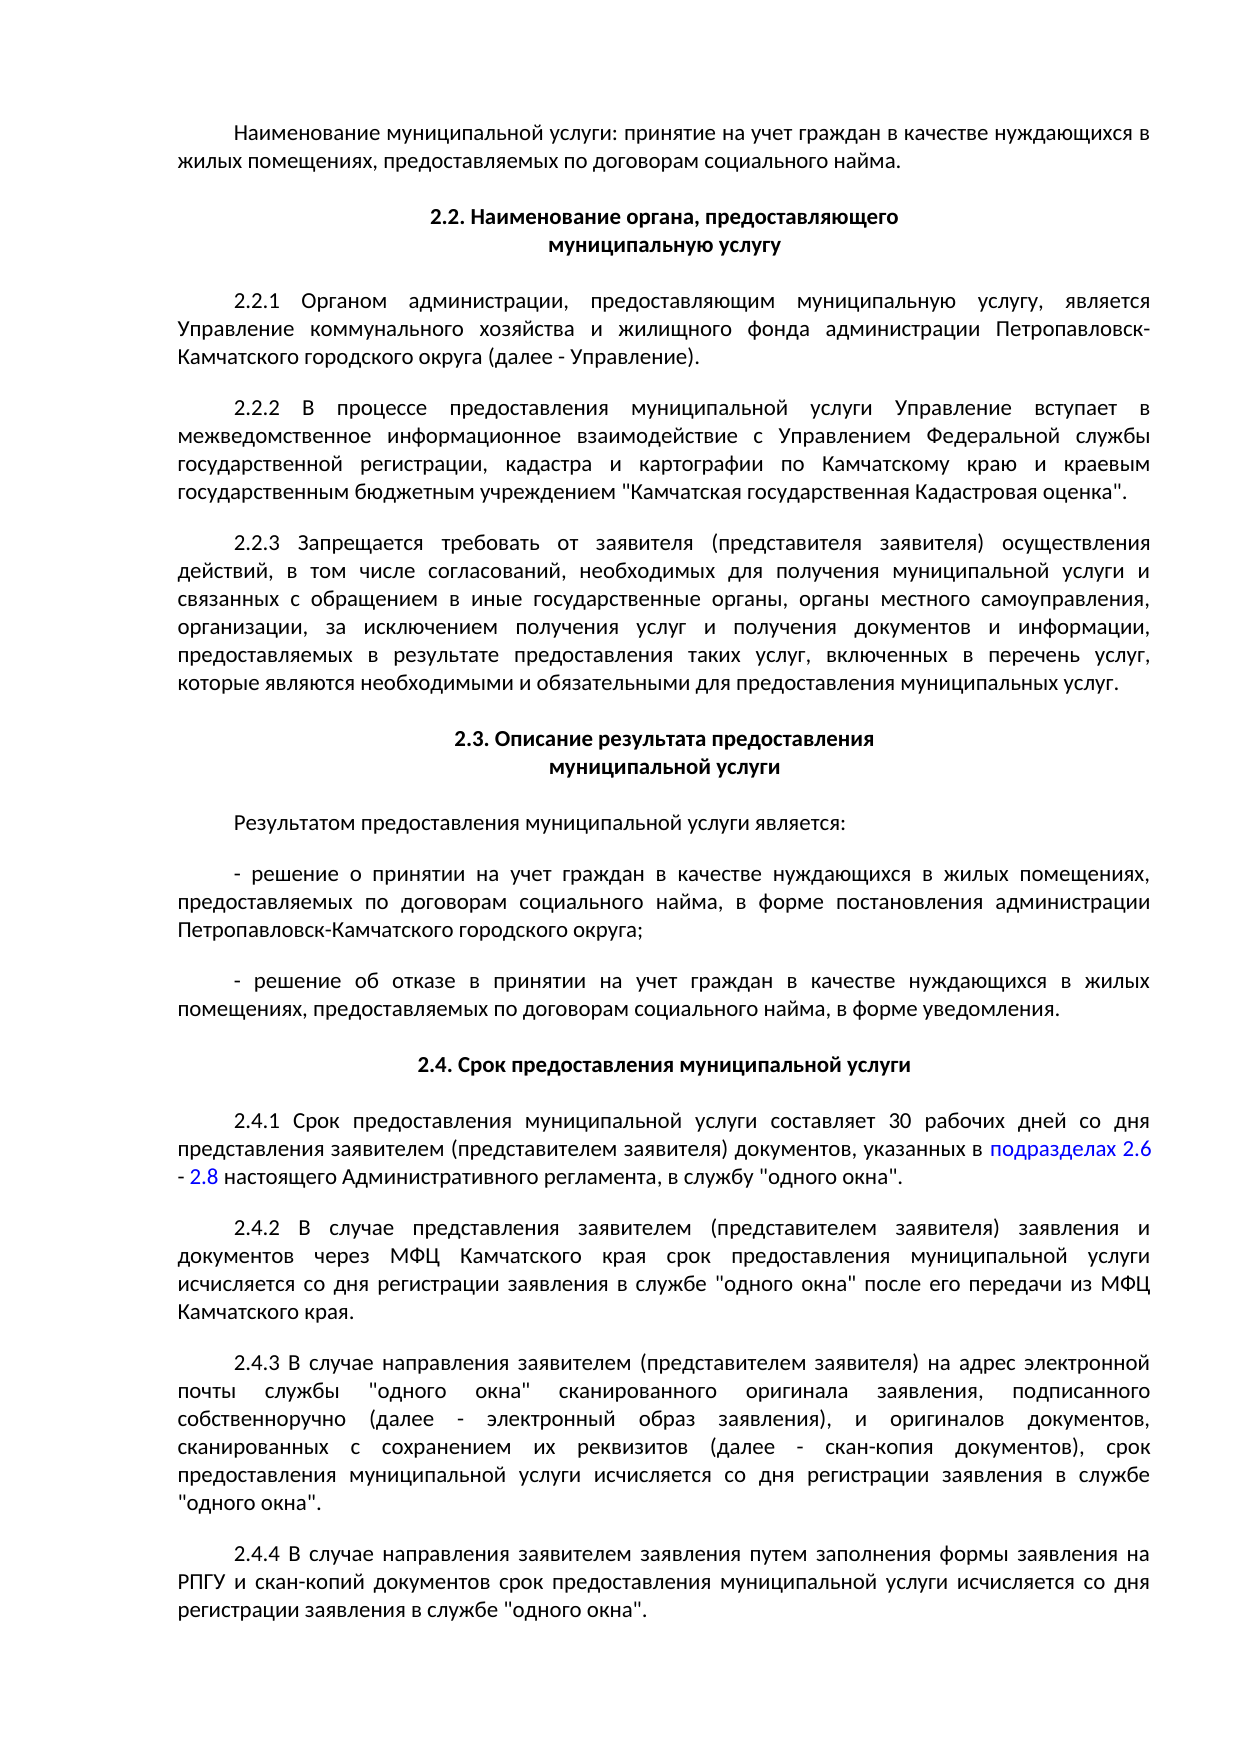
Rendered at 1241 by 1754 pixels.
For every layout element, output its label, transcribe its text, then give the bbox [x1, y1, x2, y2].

text 2.4.4 В случае направления заявителем заявления путем заполнения формы заявления на РПГУ и скан-копий документов срок предоставления муниципальной услуги исчисляется со дня регистрации заявления в службе "одного окна". [177, 1539, 1152, 1623]
title муниципальную услугу [177, 230, 1152, 258]
text 2.4.1 Срок предоставления муниципальной услуги составляет 30 рабочих дней со дня представления заявителем (представителем заявителя) документов, указанных в подразделах 2.6 - 2.8 настоящего Административного регламента, в службу "одного окна". [177, 1106, 1152, 1191]
text - решение о принятии на учет граждан в качестве нуждающихся в жилых помещениях, предоставляемых по договорам социального найма, в форме постановления администрации Петропавловск-Камчатского городского округа; [177, 859, 1152, 943]
title 2.4. Срок предоставления муниципальной услуги [177, 1050, 1152, 1078]
text 2.4.2 В случае представления заявителем (представителем заявителя) заявления и документов через МФЦ Камчатского края срок предоставления муниципальной услуги исчисляется со дня регистрации заявления в службе "одного окна" после его передачи из МФЦ Камчатского края. [177, 1213, 1152, 1326]
title 2.2. Наименование органа, предоставляющего [177, 202, 1152, 230]
text 2.4.3 В случае направления заявителем (представителем заявителя) на адрес электронной почты службы "одного окна" сканированного оригинала заявления, подписанного собственноручно (далее - электронный образ заявления), и оригиналов документов, сканированных с сохранением их реквизитов (далее - скан-копия документов), срок предоставления муниципальной услуги исчисляется со дня регистрации заявления в службе "одного окна". [177, 1348, 1152, 1517]
text 2.2.3 Запрещается требовать от заявителя (представителя заявителя) осуществления действий, в том числе согласований, необходимых для получения муниципальной услуги и связанных с обращением в иные государственные органы, органы местного самоуправления, организации, за исключением получения услуг и получения документов и информации, предоставляемых в результате предоставления таких услуг, включенных в перечень услуг, которые являются необходимыми и обязательными для предоставления муниципальных услуг. [177, 528, 1152, 696]
text 2.2.2 В процессе предоставления муниципальной услуги Управление вступает в межведомственное информационное взаимодействие с Управлением Федеральной службы государственной регистрации, кадастра и картографии по Камчатскому краю и краевым государственным бюджетным учреждением "Камчатская государственная Кадастровая оценка". [177, 393, 1152, 505]
text Результатом предоставления муниципальной услуги является: [177, 808, 1152, 836]
text - решение об отказе в принятии на учет граждан в качестве нуждающихся в жилых помещениях, предоставляемых по договорам социального найма, в форме уведомления. [177, 966, 1152, 1022]
text Наименование муниципальной услуги: принятие на учет граждан в качестве нуждающихся в жилых помещениях, предоставляемых по договорам социального найма. [177, 118, 1152, 174]
text 2.2.1 Органом администрации, предоставляющим муниципальную услугу, является Управление коммунального хозяйства и жилищного фонда администрации Петропавловск-Камчатского городского округа (далее - Управление). [177, 286, 1152, 370]
title муниципальной услуги [177, 752, 1152, 780]
title 2.3. Описание результата предоставления [177, 724, 1152, 752]
